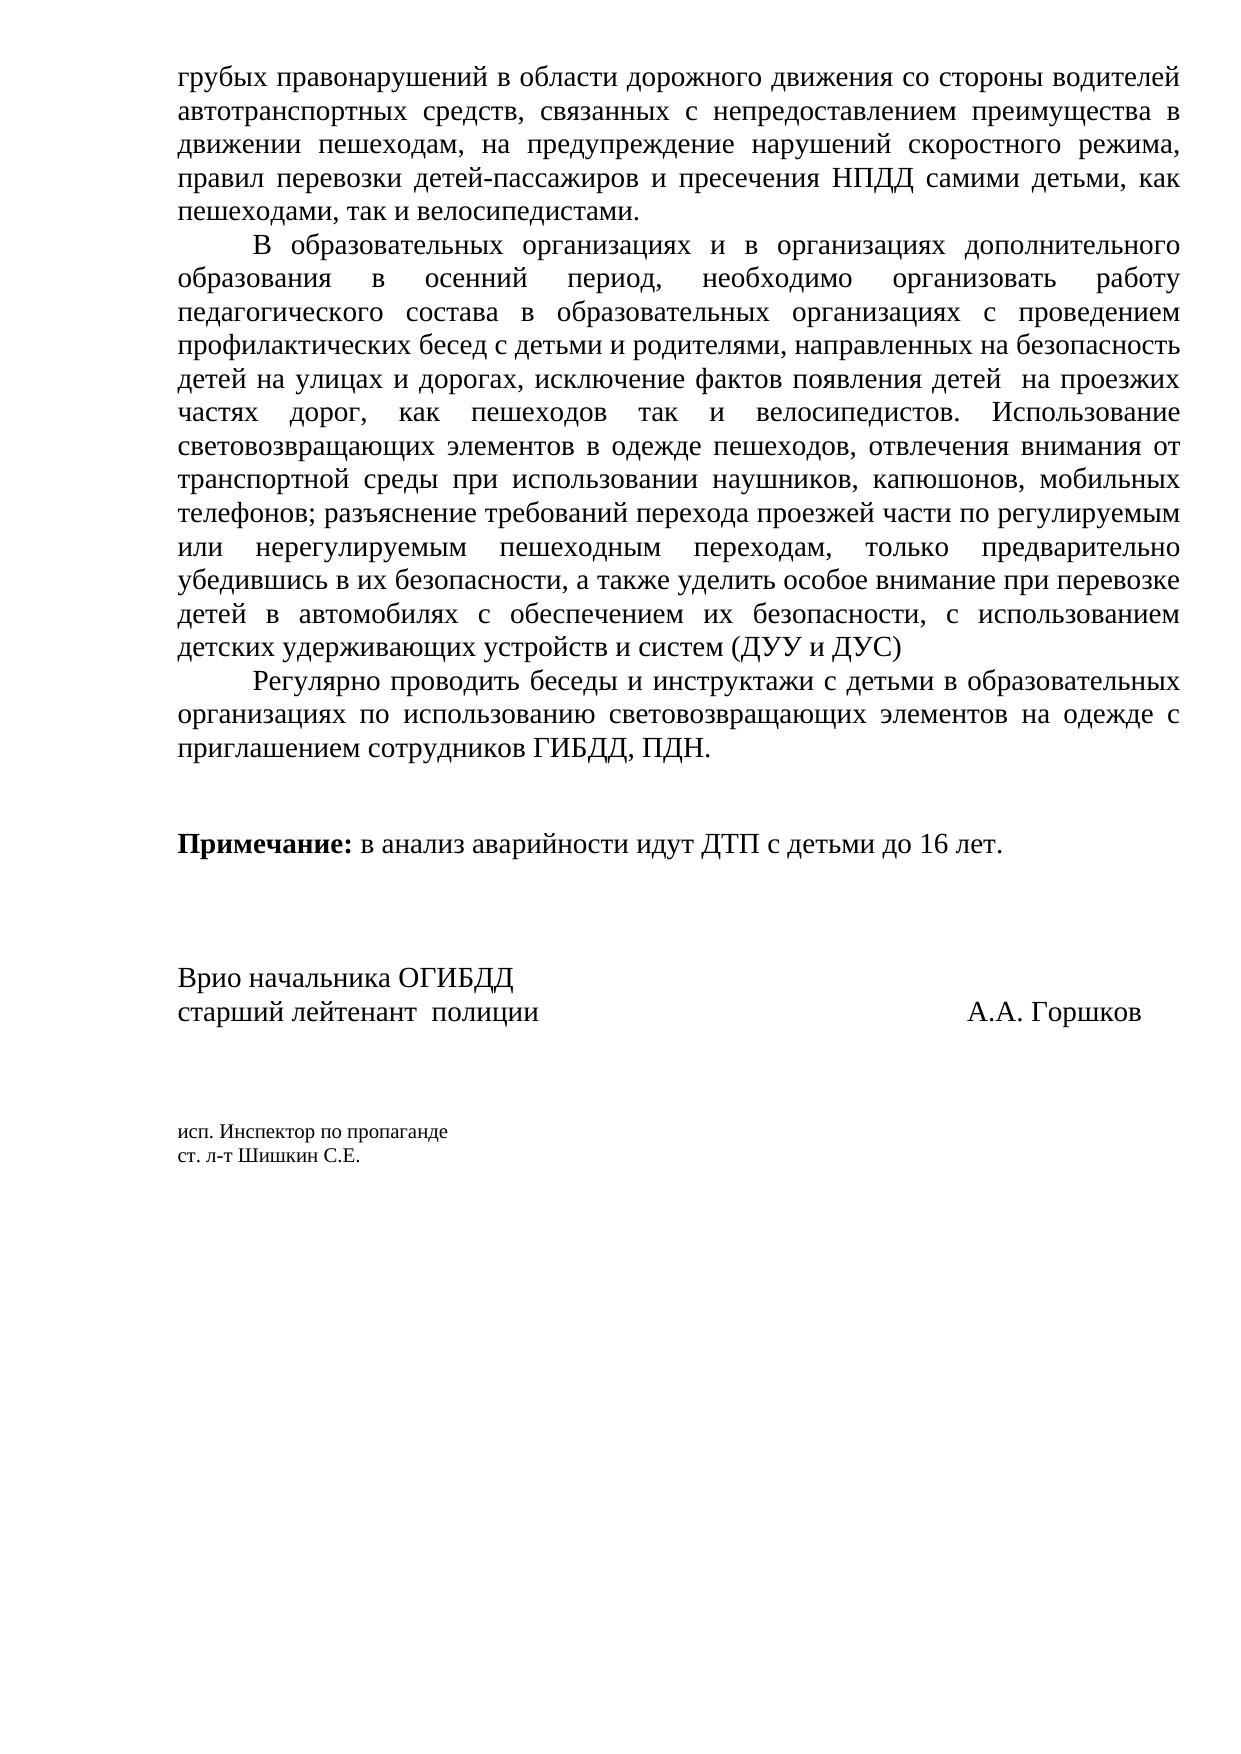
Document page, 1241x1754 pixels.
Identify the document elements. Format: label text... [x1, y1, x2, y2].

list старший лейтенант полиции А.А. Горшков [177, 994, 1181, 1027]
text Регулярно проводить беседы и инструктажи с детьми в образовательных организациях по использованию световозвращающих элементов на одежде с приглашением сотрудников ГИБДД, ПДН. [177, 663, 1181, 763]
list Примечание: в анализ аварийности идут ДТП с детьми до 16 лет. [177, 826, 1181, 860]
text В образовательных организациях и в организациях дополнительного образования в осенний период, необходимо организовать работу педагогического состава в образовательных организациях с проведением профилактических бесед с детьми и родителями, направленных на безопасность детей на улицах и дорогах, исключение фактов появления детей на проезжих частях дорог, как пешеходов так и велосипедистов. Использование световозвращающих элементов в одежде пешеходов, отвлечения внимания от транспортной среды при использовании наушников, капюшонов, мобильных телефонов; разъяснение требований перехода проезжей части по регулируемым или нерегулируемым пешеходным переходам, только предварительно убедившись в их безопасности, а также уделить особое внимание при перевозке детей в автомобилях с обеспечением их безопасности, с использованием детских удерживающих устройств и систем (ДУУ и ДУС) [177, 227, 1181, 663]
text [177, 59, 1181, 227]
list Врио начальника ОГИБДД [177, 960, 1181, 994]
list исп. Инспектор по пропаганде [177, 1118, 1181, 1143]
list ст. л-т Шишкин С.Е. [177, 1143, 1181, 1167]
